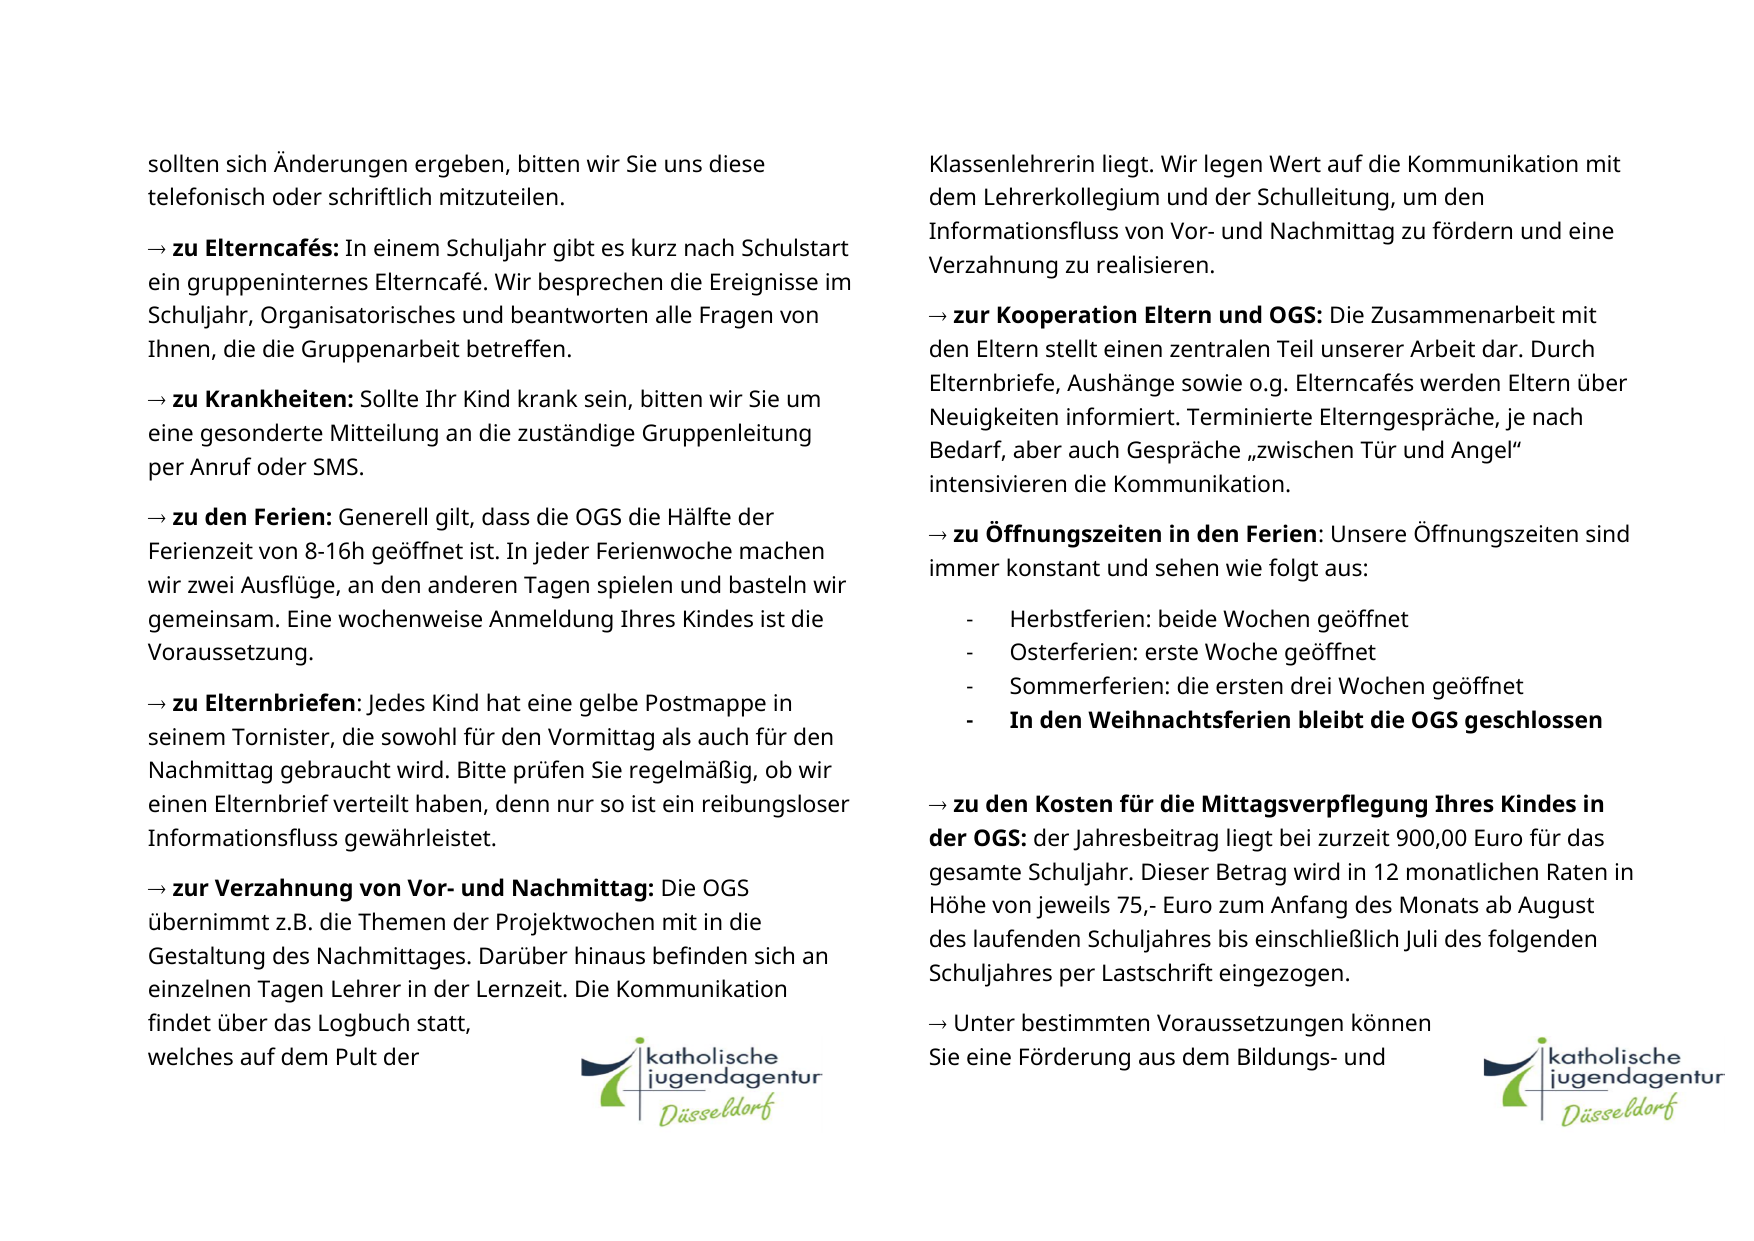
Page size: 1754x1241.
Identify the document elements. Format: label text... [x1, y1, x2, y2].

picture [581, 1072, 823, 1133]
text zu Krankheiten: Sollte Ihr Kind krank sein, bitten wir Sie um eine gesonderte Mitteilung an die zuständige Gruppenleitung per Anruf oder SMS. [148, 383, 855, 482]
list Osterferien: erste Woche geöffnet [966, 636, 1636, 668]
text zu Elterncafés: In einem Schuljahr gibt es kurz nach Schulstart ein gruppeninternes Elterncafé. Wir besprechen die Ereignisse im Schuljahr, Organisatorisches und beantworten alle Fragen von Ihnen, die die Gruppenarbeit betreffen. [148, 232, 855, 364]
list In den Weihnachtsferien bleibt die OGS geschlossen [966, 704, 1636, 735]
text zu Elternbriefen: Jedes Kind hat eine gelbe Postmappe in seinem Tornister, die sowohl für den Vormittag als auch für den Nachmittag gebraucht wird. Bitte prüfen Sie regelmäßig, ob wir einen Elternbrief verteilt haben, denn nur so ist ein reibungsloser Informationsfluss gewährleistet. [148, 687, 855, 853]
list Herbstferien: beide Wochen geöffnet [966, 603, 1636, 634]
list Sommerferien: die ersten drei Wochen geöffnet [966, 670, 1636, 701]
text zu Öffnungszeiten in den Ferien: Unsere Öffnungszeiten sind immer konstant und sehen wie folgt aus: [928, 518, 1636, 583]
text zu den Kosten für die Mittagsverpflegung Ihres Kindes in der OGS: der Jahresbeitrag liegt bei zurzeit 900,00 Euro für das gesamte Schuljahr. Dieser Betrag wird in 12 monatlichen Raten in Höhe von jeweils 75,- Euro zum Anfang des Monats ab August des laufenden Schuljahres bis einschließlich Juli des folgenden Schuljahres per Lastschrift eingezogen. [928, 788, 1636, 988]
text zur Verzahnung von Vor- und Nachmittag: Die OGS übernimmt z.B. die Themen der Projektwochen mit in die Gestaltung des Nachmittages. Darüber hinaus befinden sich an einzelnen Tagen Lehrer in der Lernzeit. Die Kommunikation findet über das Logbuch statt, welches auf dem Pult der Klassenlehrerin liegt. Wir legen Wert auf die Kommunikation mit dem Lehrerkollegium und der Schulleitung, um den Informationsfluss von Vor- und Nachmittag zu fördern und eine Verzahnung zu realisieren. [928, 148, 1636, 280]
text zur Kooperation Eltern und OGS: Die Zusammenarbeit mit den Eltern stellt einen zentralen Teil unserer Arbeit dar. Durch Elternbriefe, Aushänge sowie o.g. Elterncafés werden Eltern über Neuigkeiten informiert. Terminierte Elterngespräche, je nach Bedarf, aber auch Gespräche „zwischen Tür und Angel“ intensivieren die Kommunikation. [928, 299, 1636, 499]
text zur Verzahnung von Vor- und Nachmittag: Die OGS übernimmt z.B. die Themen der Projektwochen mit in die Gestaltung des Nachmittages. Darüber hinaus befinden sich an einzelnen Tagen Lehrer in der Lernzeit. Die Kommunikation findet über das Logbuch statt, welches auf dem Pult der Klassenlehrerin liegt. Wir legen Wert auf die Kommunikation mit dem Lehrerkollegium und der Schulleitung, um den Informationsfluss von Vor- und Nachmittag zu fördern und eine Verzahnung zu realisieren. [148, 872, 855, 1072]
picture [1483, 1036, 1725, 1133]
text zu den Ferien: Generell gilt, dass die OGS die Hälfte der Ferienzeit von 8-16h geöffnet ist. In jeder Ferienwoche machen wir zwei Ausflüge, an den anderen Tagen spielen und basteln wir gemeinsam. Eine wochenweise Anmeldung Ihres Kindes ist die Voraussetzung. [148, 501, 855, 668]
